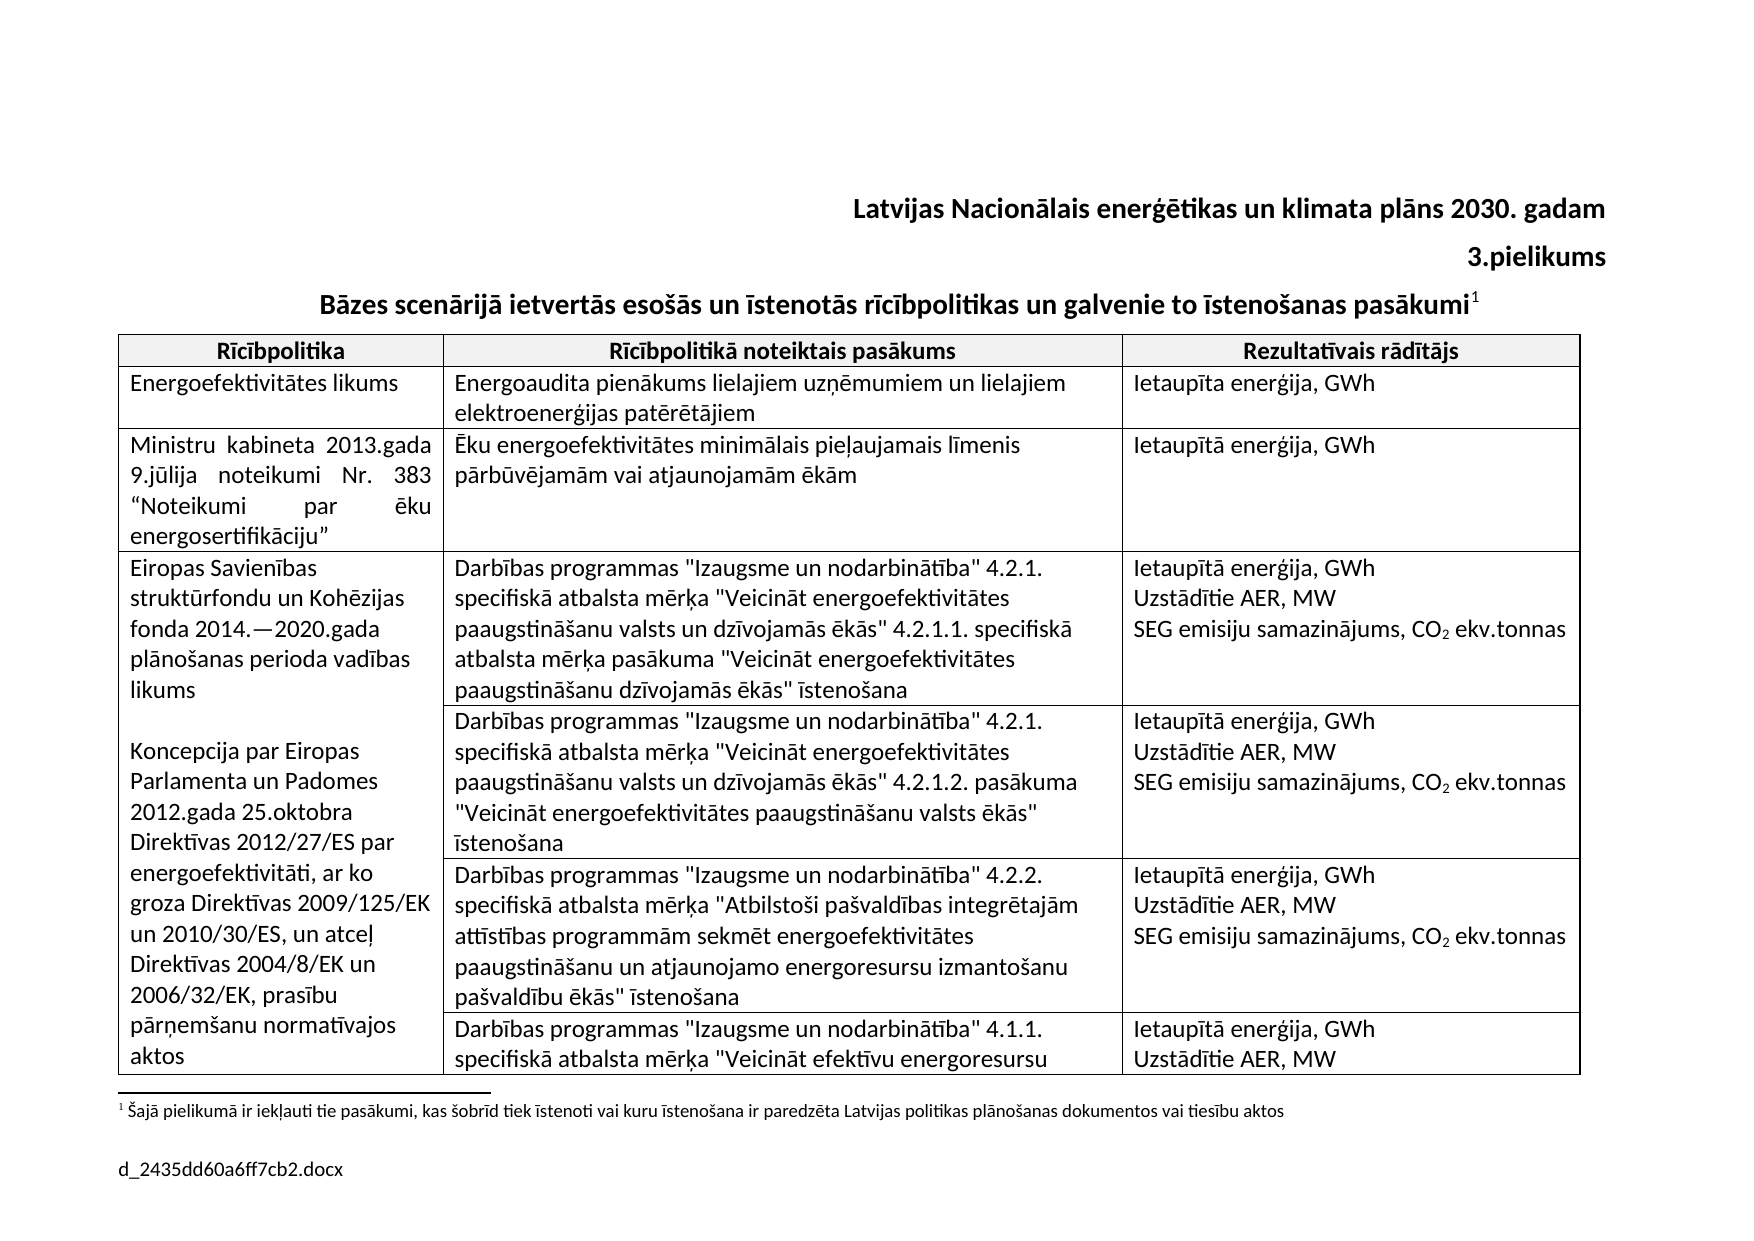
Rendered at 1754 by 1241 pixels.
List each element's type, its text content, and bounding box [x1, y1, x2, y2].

table_cell Ministru kabineta 2013.gada 9.jūlija noteikumi Nr. 383 “Noteikumi par ēku energosertifikāciju” [119, 429, 443, 551]
table_cell Ietaupītā enerģija, GWh [1123, 429, 1579, 551]
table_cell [444, 1013, 1122, 1074]
subtitle 3.pielikums [192, 238, 1606, 273]
table_cell Eiropas Savienības struktūrfondu un Kohēzijas fonda 2014.—2020.gada plānošanas perioda vadības likums Koncepcija par Eiropas Parlamenta un Padomes 2012.gada 25.oktobra Direktīvas 2012/27/ES par energoefektivitāti, ar ko groza Direktīvas 2009/125/EK un 2010/30/ES, un atceļ Direktīvas 2004/8/EK un 2006/32/EK, prasību pārņemšanu normatīvajos aktos Energoefektivitātes politikas alternatīvo pasākumu plāns enerģijas galapatēriņa ietaupījuma mērķa 2014.–2020. gadam sasniegšanai [119, 552, 443, 1074]
table_cell Darbības programmas "Izaugsme un nodarbinātība" 4.2.1. specifiskā atbalsta mērķa "Veicināt energoefektivitātes paaugstināšanu valsts un dzīvojamās ēkās" 4.2.1.1. specifiskā atbalsta mērķa pasākuma "Veicināt energoefektivitātes paaugstināšanu dzīvojamās ēkās" īstenošana [444, 552, 1122, 704]
table_header Rīcībpolitikā noteiktais pasākums [444, 335, 1122, 366]
table_cell Energoefektivitātes likums [119, 367, 443, 428]
list Latvijas Nacionālais enerģētikas un klimata plāns 2030. gadam [133, 190, 1606, 225]
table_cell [1123, 1013, 1579, 1074]
table_cell Darbības programmas "Izaugsme un nodarbinātība" 4.2.2. specifiskā atbalsta mērķa "Atbilstoši pašvaldības integrētajām attīstības programmām sekmēt energoefektivitātes paaugstināšanu un atjaunojamo energoresursu izmantošanu pašvaldību ēkās" īstenošana [444, 859, 1122, 1012]
table_header Rīcībpolitika [119, 335, 443, 366]
table_cell Ietaupītā enerģija, GWh Uzstādītie AER, MW SEG emisiju samazinājums, CO2 ekv.tonnas [1123, 706, 1579, 858]
table_cell Energoaudita pienākums lielajiem uzņēmumiem un lielajiem elektroenerģijas patērētājiem [444, 367, 1122, 428]
subtitle Bāzes scenārijā ietvertās esošās un īstenotās rīcībpolitikas un galvenie to īstenošanas pasākumi [192, 286, 1606, 322]
table_header Rezultatīvais rādītājs [1123, 335, 1579, 366]
table_cell Ēku energoefektivitātes minimālais pieļaujamais līmenis pārbūvējamām vai atjaunojamām ēkām [444, 429, 1122, 551]
table_cell Darbības programmas "Izaugsme un nodarbinātība" 4.2.1. specifiskā atbalsta mērķa "Veicināt energoefektivitātes paaugstināšanu valsts un dzīvojamās ēkās" 4.2.1.2. pasākuma "Veicināt energoefektivitātes paaugstināšanu valsts ēkās" īstenošana [444, 706, 1122, 858]
table_cell Ietaupītā enerģija, GWh Uzstādītie AER, MW SEG emisiju samazinājums, CO2 ekv.tonnas [1123, 859, 1579, 1012]
table_cell Ietaupītā enerģija, GWh Uzstādītie AER, MW SEG emisiju samazinājums, CO2 ekv.tonnas [1123, 552, 1579, 704]
table_cell Ietaupīta enerģija, GWh [1123, 367, 1579, 428]
